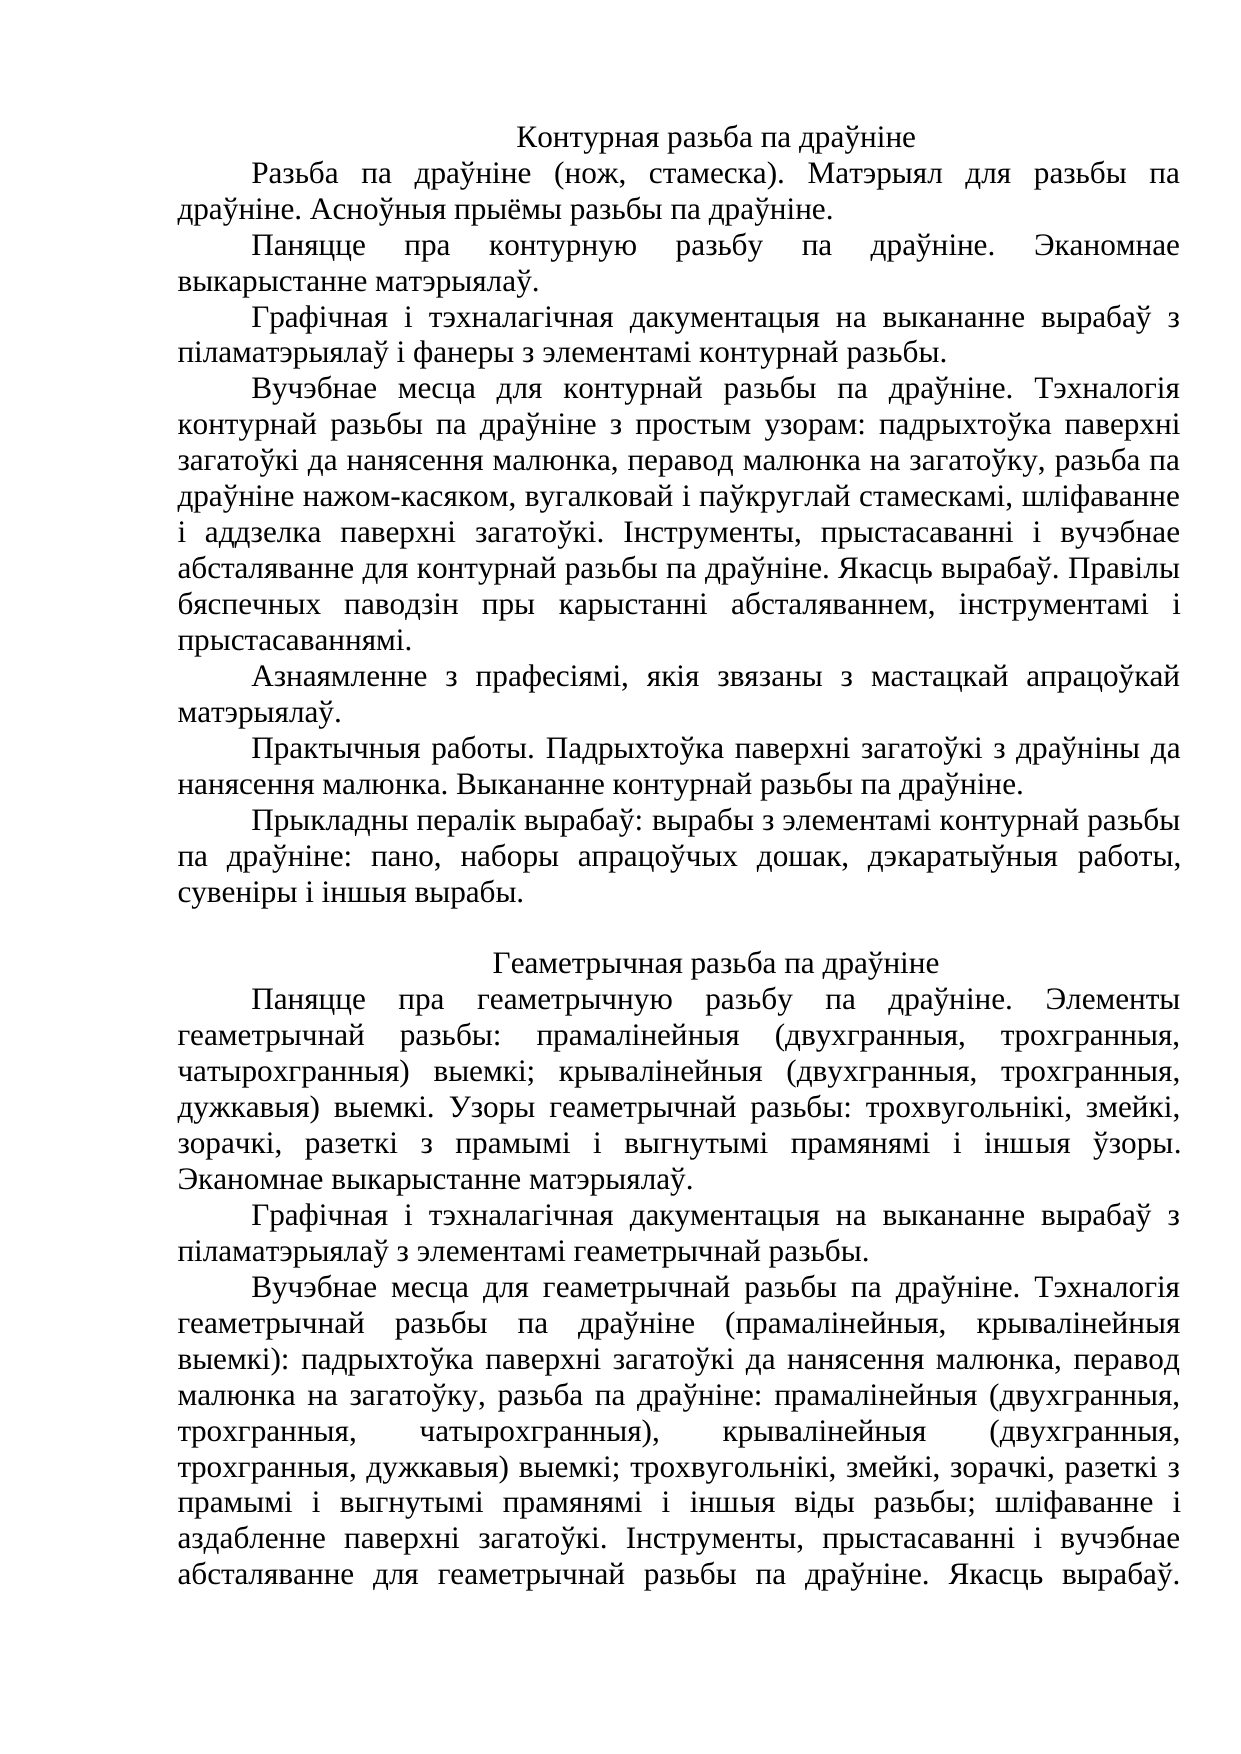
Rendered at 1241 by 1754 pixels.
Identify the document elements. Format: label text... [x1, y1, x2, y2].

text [177, 1268, 1181, 1592]
text Разьба па драўніне (нож, стамеска). Матэрыял для разьбы па драўніне. Асноўныя прыёмы разьбы па драўніне. [177, 154, 1181, 226]
text Графічная і тэхналагічная дакументацыя на выкананне вырабаў з піламатэрыялаў і фанеры з элементамі контурнай разьбы. [177, 298, 1181, 370]
text Паняцце пра контурную разьбу па драўніне. Эканомнае выкарыстанне матэрыялаў. [177, 226, 1181, 298]
text Практычныя работы. Падрыхтоўка паверхні загатоўкі з драўніны да нанясення малюнка. Выкананне контурнай разьбы па драўніне. [177, 729, 1181, 801]
text Контурная разьба па драўніне [177, 118, 1181, 154]
text Графічная і тэхналагічная дакументацыя на выкананне вырабаў з піламатэрыялаў з элементамі геаметрычнай разьбы. [177, 1196, 1181, 1268]
text Геаметрычная разьба па драўніне [177, 945, 1181, 981]
text Прыкладны пералік вырабаў: вырабы з элементамі контурнай разьбы па драўніне: пано, наборы апрацоўчых дошак, дэкаратыўныя работы, сувеніры і іншыя вырабы. [177, 801, 1181, 909]
text Вучэбнае месца для контурнай разьбы па драўніне. Тэхналогія контурнай разьбы па драўніне з простым узорам: падрыхтоўка паверхні загатоўкі да нанясення малюнка, перавод малюнка на загатоўку, разьба па драўніне нажом-касяком, вугалковай і паўкруглай стамескамі, шліфаванне і аддзелка паверхні загатоўкі. Інструменты, прыстасаванні і вучэбнае абсталяванне для контурнай разьбы па драўніне. Якасць вырабаў. Правілы бяспечных паводзін пры карыстанні абсталяваннем, інструментамі і прыстасаваннямі. [177, 370, 1181, 657]
text Паняцце пра геаметрычную разьбу па драўніне. Элементы геаметрычнай разьбы: прамалінейныя (двухгранныя, трохгранныя, чатырохгранныя) выемкі; крывалінейныя (двухгранныя, трохгранныя, дужкавыя) выемкі. Узоры геаметрычнай разьбы: трохвугольнікі, змейкі, зорачкі, разеткі з прамымі і выгнутымі прамянямі і іншыя ўзоры. Эканомнае выкарыстанне матэрыялаў. [177, 981, 1181, 1196]
text Азнаямленне з прафесіямі, якія звязаны з мастацкай апрацоўкай матэрыялаў. [177, 657, 1181, 729]
